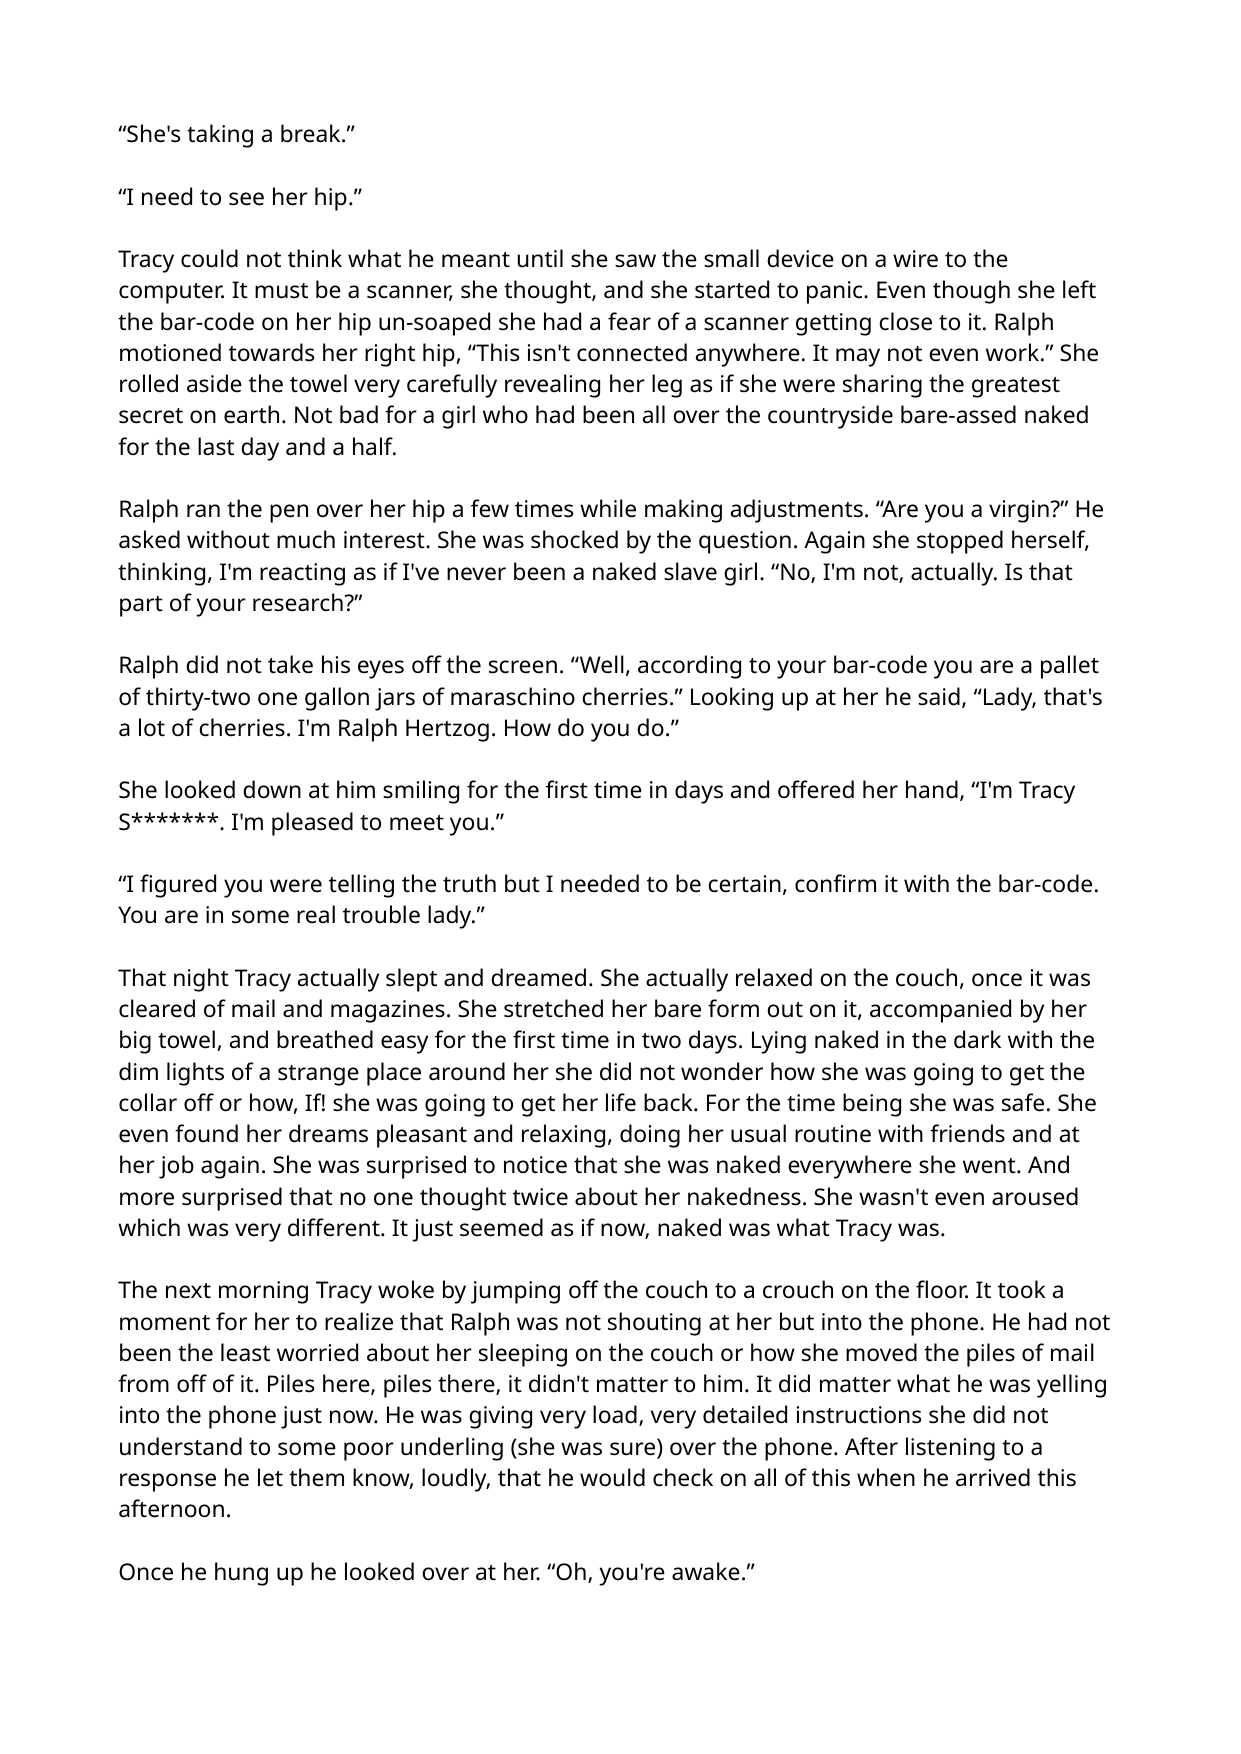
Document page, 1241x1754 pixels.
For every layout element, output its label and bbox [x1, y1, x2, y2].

text [118, 118, 1122, 1618]
